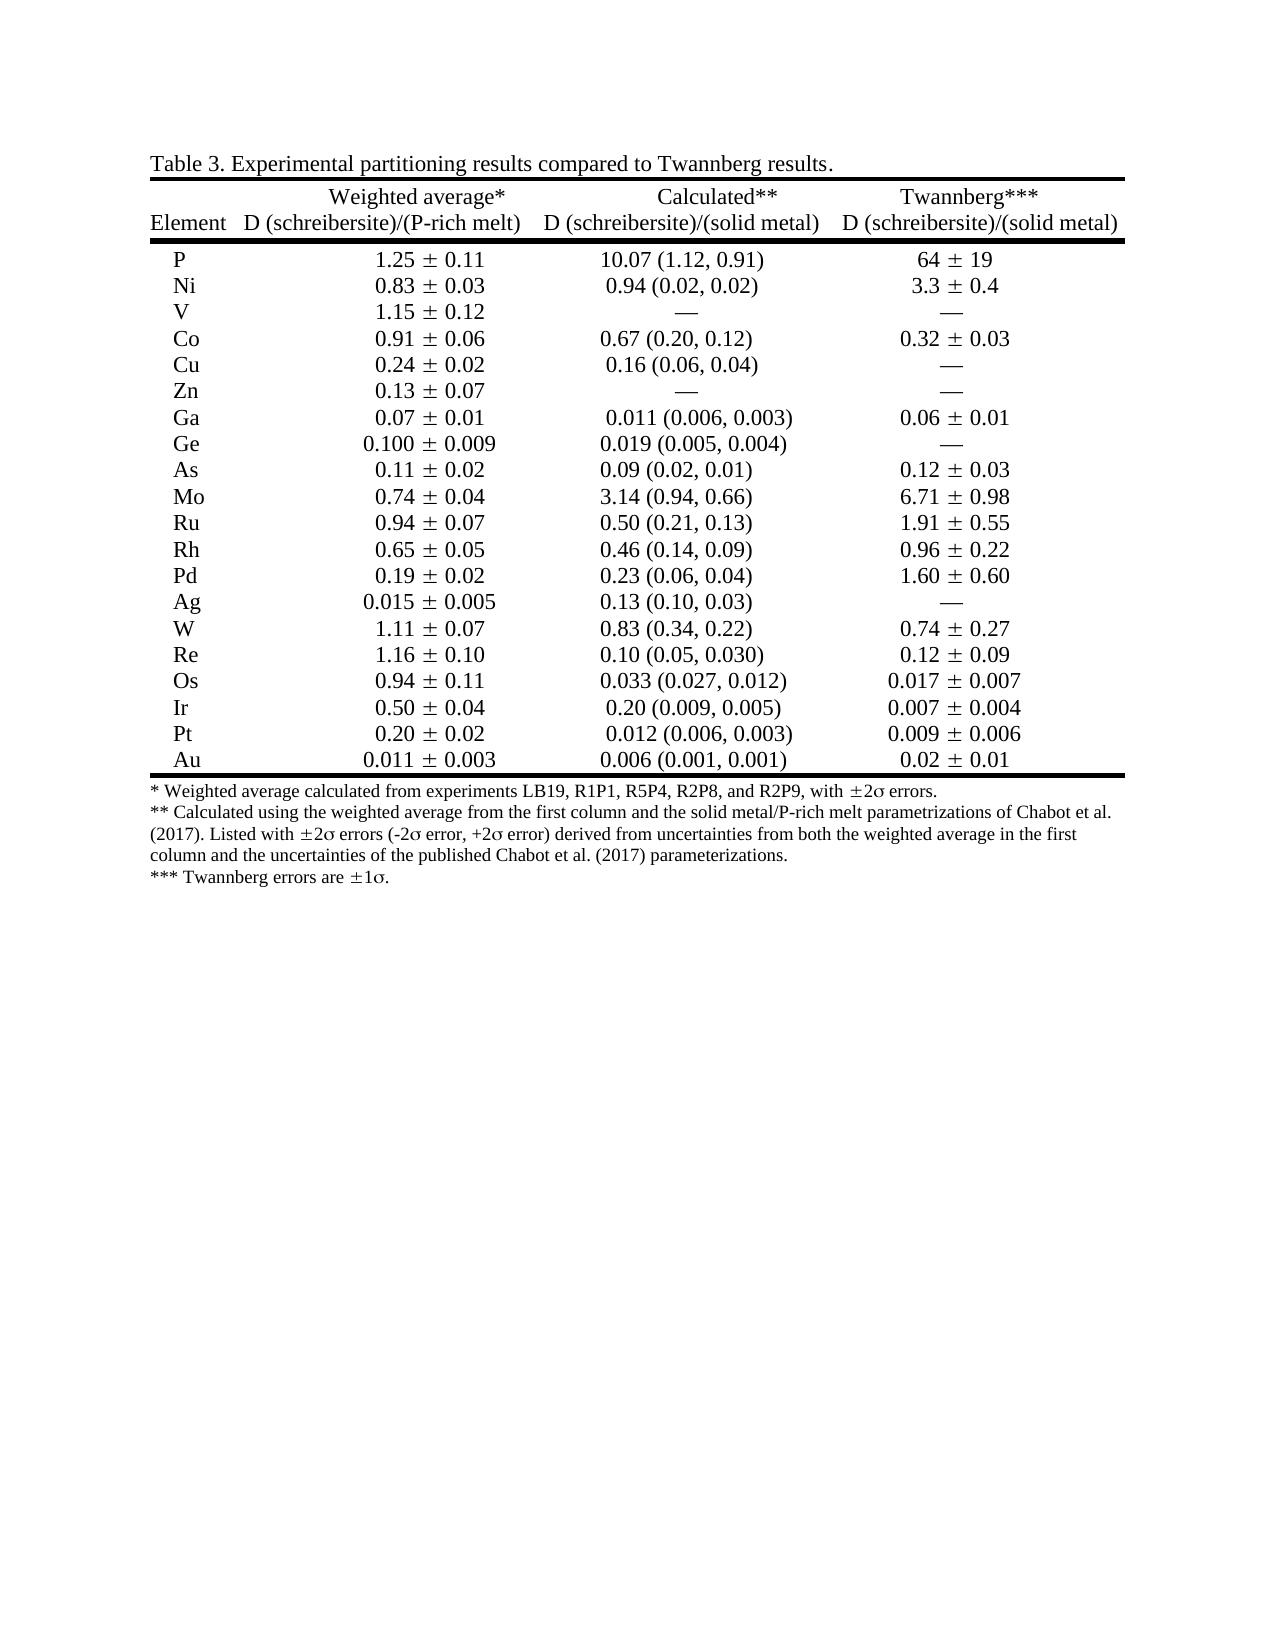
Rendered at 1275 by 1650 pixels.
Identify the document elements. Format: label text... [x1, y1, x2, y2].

text Rh 0.65 0.05 0.46 (0.14, 0.09) 0.96 0.22 [150, 536, 1125, 562]
text V 1.15 0.12 — — [150, 298, 1125, 325]
text Au 0.011 0.003 0.006 (0.001, 0.001) 0.02 0.01 [150, 746, 1125, 773]
text Zn 0.13 0.07 — — [150, 377, 1125, 404]
text Ag 0.015 0.005 0.13 (0.10, 0.03) — [150, 588, 1125, 615]
text Ga 0.07 0.01 0.011 (0.006, 0.003) 0.06 0.01 [150, 404, 1125, 430]
text * Weighted average calculated from experiments LB19, R1P1, R5P4, R2P8, and R2P9, with 2 errors. [150, 778, 1125, 801]
text Ge 0.100 0.009 0.019 (0.005, 0.004) — [150, 430, 1125, 457]
text Element D (schreibersite)/(P-rich melt) D (schreibersite)/(solid metal) D (schreibersite)/(solid metal) [150, 203, 1125, 238]
text Cu 0.24 0.02 0.16 (0.06, 0.04) — [150, 351, 1125, 377]
text Ni 0.83 0.03 0.94 (0.02, 0.02) 3.3 0.4 [150, 272, 1125, 298]
text Ru 0.94 0.07 0.50 (0.21, 0.13) 1.91 0.55 [150, 509, 1125, 536]
text Pt 0.20 0.02 0.012 (0.006, 0.003) 0.009 0.006 [150, 720, 1125, 746]
text Weighted average* Calculated** Twannberg*** [150, 181, 1125, 203]
text Pd 0.19 0.02 0.23 (0.06, 0.04) 1.60 0.60 [150, 562, 1125, 588]
text As 0.11 0.02 0.09 (0.02, 0.01) 0.12 0.03 [150, 457, 1125, 483]
text Ir 0.50 0.04 0.20 (0.009, 0.005) 0.007 0.004 [150, 694, 1125, 720]
text ** Calculated using the weighted average from the first column and the solid metal/P-rich melt parametrizations of Chabot et al. (2017). Listed with 2 errors (-2 error, +2 error) derived from uncertainties from both the weighted average in the first column and the uncertainties of the published Chabot et al. (2017) parameterizations. [150, 801, 1125, 866]
text Table 3. Experimental partitioning results compared to Twannberg results. [150, 150, 1125, 176]
text *** Twannberg errors are 1. [150, 866, 1125, 887]
text Os 0.94 0.11 0.033 (0.027, 0.012) 0.017 0.007 [150, 667, 1125, 694]
text Co 0.91 0.06 0.67 (0.20, 0.12) 0.32 0.03 [150, 325, 1125, 351]
text Mo 0.74 0.04 3.14 (0.94, 0.66) 6.71 0.98 [150, 483, 1125, 509]
text P 1.25 0.11 10.07 (1.12, 0.91) 64 19 [150, 244, 1125, 272]
text W 1.11 0.07 0.83 (0.34, 0.22) 0.74 0.27 [150, 615, 1125, 641]
text Re 1.16 0.10 0.10 (0.05, 0.030) 0.12 0.09 [150, 641, 1125, 667]
